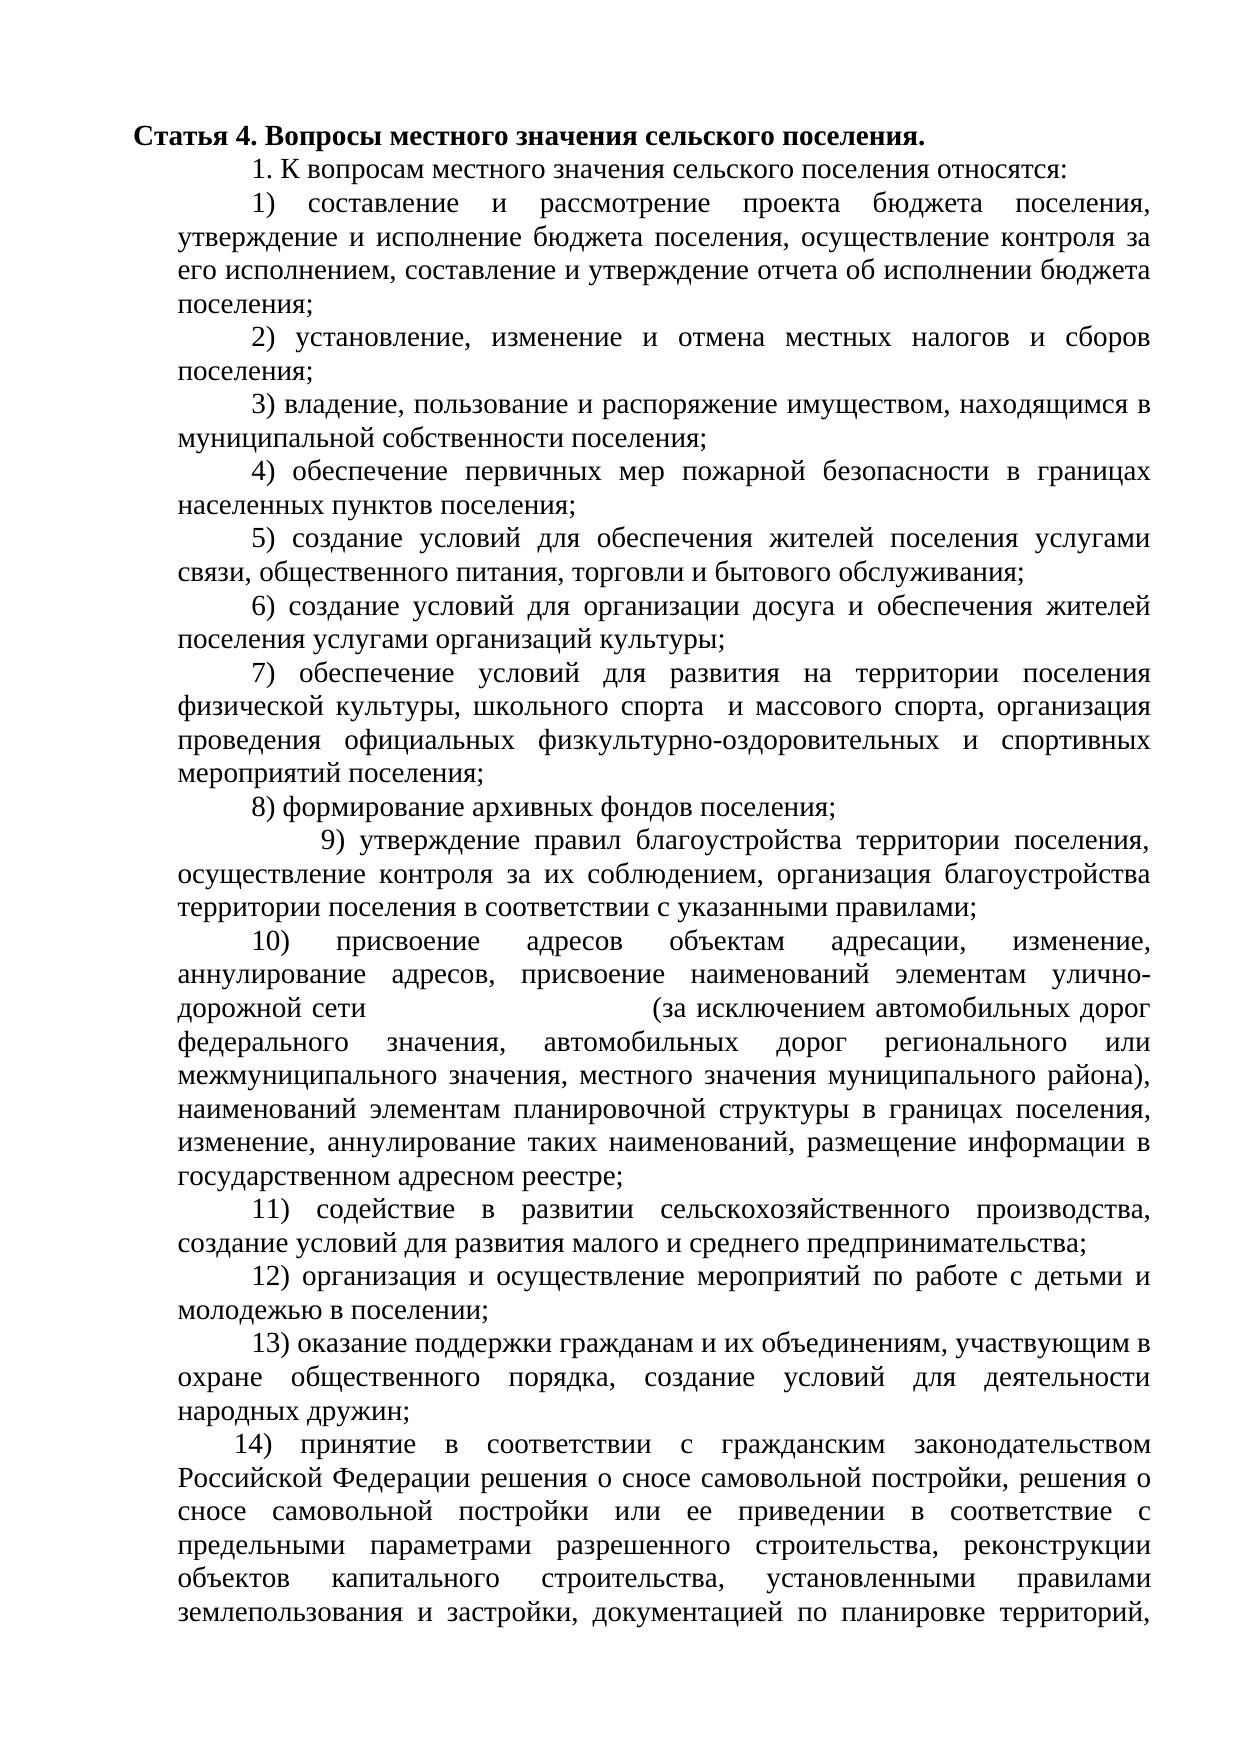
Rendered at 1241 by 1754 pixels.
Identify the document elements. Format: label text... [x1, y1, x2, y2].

text 3) владение, пользование и распоряжение имуществом, находящимся в муниципальной собственности поселения; [177, 386, 1152, 453]
text 12) организация и осуществление мероприятий по работе с детьми и молодежью в поселении; [177, 1258, 1152, 1326]
text 5) создание условий для обеспечения жителей поселения услугами связи, общественного питания, торговли и бытового обслуживания; [177, 521, 1152, 588]
text 7) обеспечение условий для развития на территории поселения физической культуры, школьного спорта и массового спорта, организация проведения официальных физкультурно-оздоровительных и спортивных мероприятий поселения; [177, 655, 1152, 789]
text 4) обеспечение первичных мер пожарной безопасности в границах населенных пунктов поселения; [177, 453, 1152, 521]
text 6) создание условий для организации досуга и обеспечения жителей поселения услугами организаций культуры; [177, 588, 1152, 655]
text 8) формирование архивных фондов поселения; [177, 789, 1152, 822]
text 10) присвоение адресов объектам адресации, изменение, аннулирование адресов, присвоение наименований элементам улично-дорожной сети (за исключением автомобильных дорог федерального значения, автомобильных дорог регионального или межмуниципального значения, местного значения муниципального района), наименований элементам планировочной структуры в границах поселения, изменение, аннулирование таких наименований, размещение информации в государственном адресном реестре; [177, 923, 1152, 1191]
text 9) утверждение правил благоустройства территории поселения, осуществление контроля за их соблюдением, организация благоустройства территории поселения в соответствии с указанными правилами; [177, 822, 1152, 923]
text 2) установление, изменение и отмена местных налогов и сборов поселения; [177, 319, 1152, 386]
text 11) содействие в развитии сельскохозяйственного производства, создание условий для развития малого и среднего предпринимательства; [177, 1191, 1152, 1258]
text Статья 4. Вопросы местного значения сельского поселения. [59, 118, 1152, 152]
text 1. К вопросам местного значения сельского поселения относятся: [177, 152, 1152, 185]
text 13) оказание поддержки гражданам и их объединениям, участвующим в охране общественного порядка, создание условий для деятельности народных дружин; [177, 1326, 1152, 1426]
text 1) составление и рассмотрение проекта бюджета поселения, утверждение и исполнение бюджета поселения, осуществление контроля за его исполнением, составление и утверждение отчета об исполнении бюджета поселения; [177, 185, 1152, 319]
